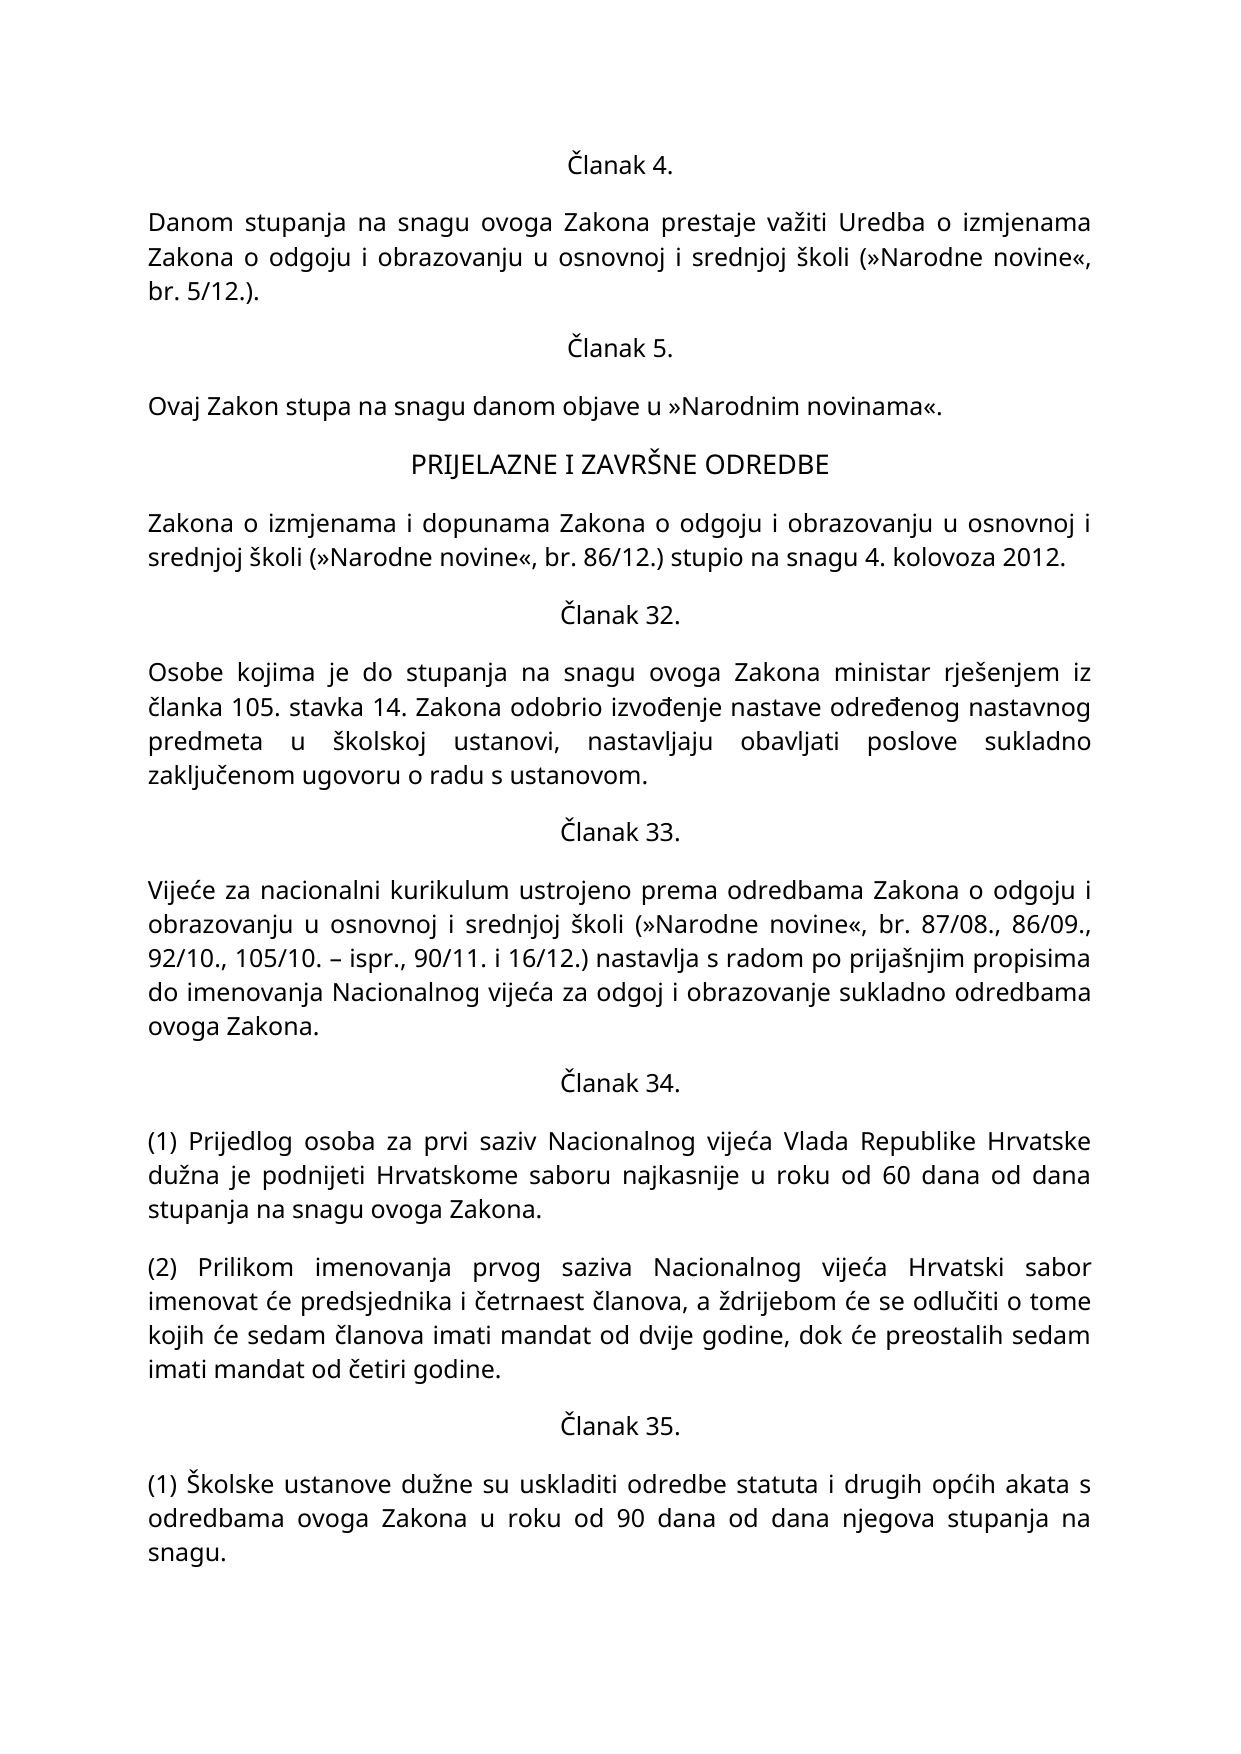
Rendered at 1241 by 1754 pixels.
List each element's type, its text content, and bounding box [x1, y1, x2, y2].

text Članak 33. [148, 815, 1093, 849]
text Danom stupanja na snagu ovoga Zakona prestaje važiti Uredba o izmjenama Zakona o odgoju i obrazovanju u osnovnoj i srednjoj školi (»Narodne novine«, br. 5/12.). [148, 205, 1093, 307]
text Ovaj Zakon stupa na snagu danom objave u »Narodnim novinama«. [148, 388, 1093, 422]
text Članak 5. [148, 331, 1093, 365]
text Članak 4. [148, 148, 1093, 182]
text Članak 34. [148, 1066, 1093, 1100]
text (2) Prilikom imenovanja prvog saziva Nacionalnog vijeća Hrvatski sabor imenovat će predsjednika i četrnaest članova, a ždrijebom će se odlučiti o tome kojih će sedam članova imati mandat od dvije godine, dok će preostalih sedam imati mandat od četiri godine. [148, 1249, 1093, 1385]
text (1) Prijedlog osoba za prvi saziv Nacionalnog vijeća Vlada Republike Hrvatske dužna je podnijeti Hrvatskome saboru najkasnije u roku od 60 dana od dana stupanja na snagu ovoga Zakona. [148, 1123, 1093, 1226]
text Članak 32. [148, 598, 1093, 632]
text PRIJELAZNE I ZAVRŠNE ODREDBE [148, 446, 1093, 483]
text Osobe kojima je do stupanja na snagu ovoga Zakona ministar rješenjem iz članka 105. stavka 14. Zakona odobrio izvođenje nastave određenog nastavnog predmeta u školskoj ustanovi, nastavljaju obavljati poslove sukladno zaključenom ugovoru o radu s ustanovom. [148, 655, 1093, 791]
text Vijeće za nacionalni kurikulum ustrojeno prema odredbama Zakona o odgoju i obrazovanju u osnovnoj i srednjoj školi (»Narodne novine«, br. 87/08., 86/09., 92/10., 105/10. – ispr., 90/11. i 16/12.) nastavlja s radom po prijašnjim propisima do imenovanja Nacionalnog vijeća za odgoj i obrazovanje sukladno odredbama ovoga Zakona. [148, 872, 1093, 1043]
text (1) Školske ustanove dužne su uskladiti odredbe statuta i drugih općih akata s odredbama ovoga Zakona u roku od 90 dana od dana njegova stupanja na snagu. [148, 1466, 1093, 1568]
text Zakona o izmjenama i dopunama Zakona o odgoju i obrazovanju u osnovnoj i srednjoj školi (»Narodne novine«, br. 86/12.) stupio na snagu 4. kolovoza 2012. [148, 506, 1093, 574]
text Članak 35. [148, 1409, 1093, 1443]
